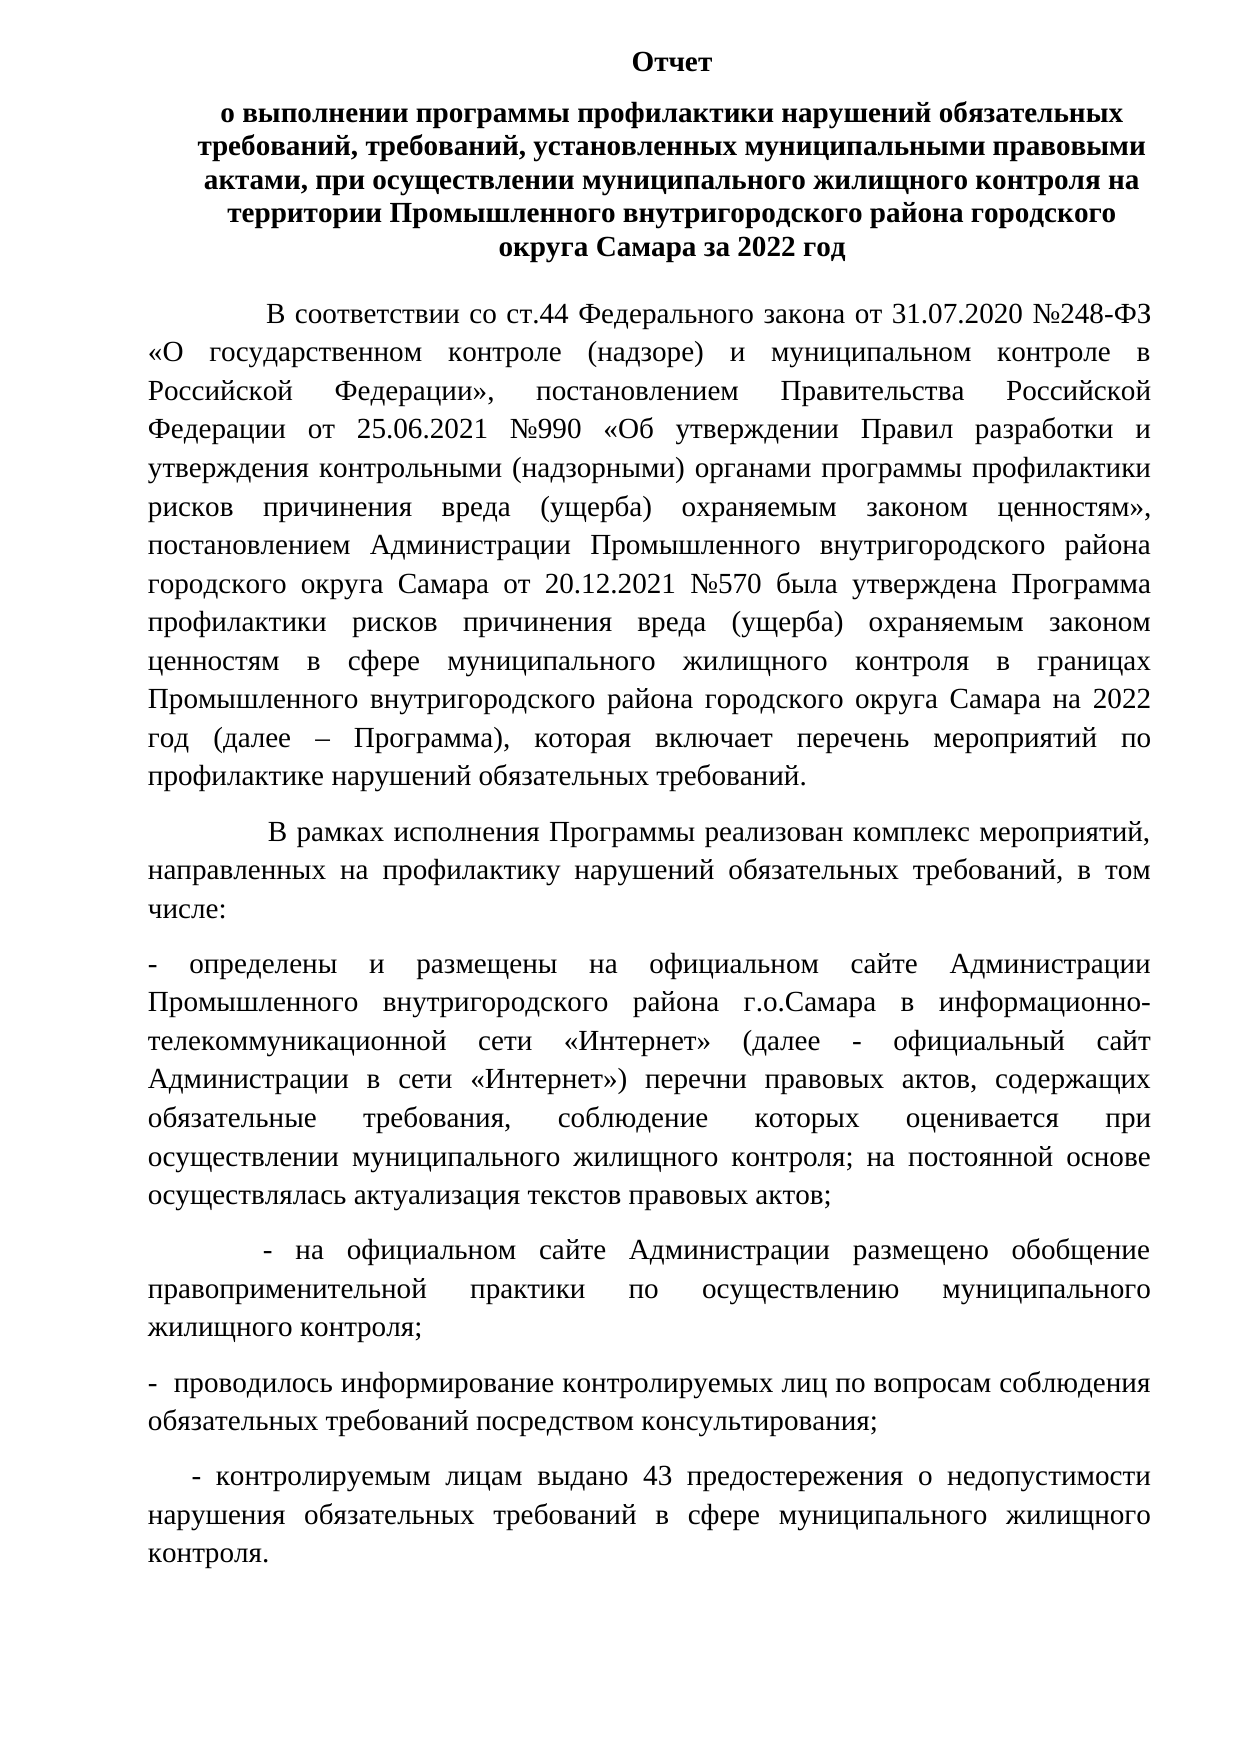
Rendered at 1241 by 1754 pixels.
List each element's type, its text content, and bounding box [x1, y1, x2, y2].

text Отчет [192, 44, 1152, 78]
text - контролируемым лицам выдано 43 предостережения о недопустимости нарушения обязательных требований в сфере муниципального жилищного контроля. [103, 1458, 1152, 1569]
text В рамках исполнения Программы реализован комплекс мероприятий, направленных на профилактику нарушений обязательных требований, в том числе: [148, 814, 1152, 924]
text В соответствии со ст.44 Федерального закона от 31.07.2020 №248-ФЗ «О государственном контроле (надзоре) и муниципальном контроле в Российской Федерации», постановлением Правительства Российской Федерации от 25.06.2021 №990 «Об утверждении Правил разработки и утверждения контрольными (надзорными) органами программы профилактики рисков причинения вреда (ущерба) охраняемым законом ценностям», постановлением Администрации Промышленного внутригородского района городского округа Самара от 20.12.2021 №570 была утверждена Программа профилактики рисков причинения вреда (ущерба) охраняемым законом ценностям в сфере муниципального жилищного контроля в границах Промышленного внутригородского района городского округа Самара на 2022 год (далее – Программа), которая включает перечень мероприятий по профилактике нарушений обязательных требований. [148, 296, 1152, 792]
text о выполнении программы профилактики нарушений обязательных требований, требований, установленных муниципальными правовыми актами, при осуществлении муниципального жилищного контроля на территории Промышленного внутригородского района городского округа Самара за 2022 год [192, 95, 1152, 262]
text - на официальном сайте Администрации размещено обобщение правоприменительной практики по осуществлению муниципального жилищного контроля; [103, 1232, 1152, 1343]
text - определены и размещены на официальном сайте Администрации Промышленного внутригородского района г.о.Самара в информационно-телекоммуникационной сети «Интернет» (далее - официальный сайт Администрации в сети «Интернет») перечни правовых актов, содержащих обязательные требования, соблюдение которых оценивается при осуществлении муниципального жилищного контроля; на постоянной основе осуществлялась актуализация текстов правовых актов; [148, 946, 1152, 1211]
text - проводилось информирование контролируемых лиц по вопросам соблюдения обязательных требований посредством консультирования; [148, 1365, 1152, 1437]
